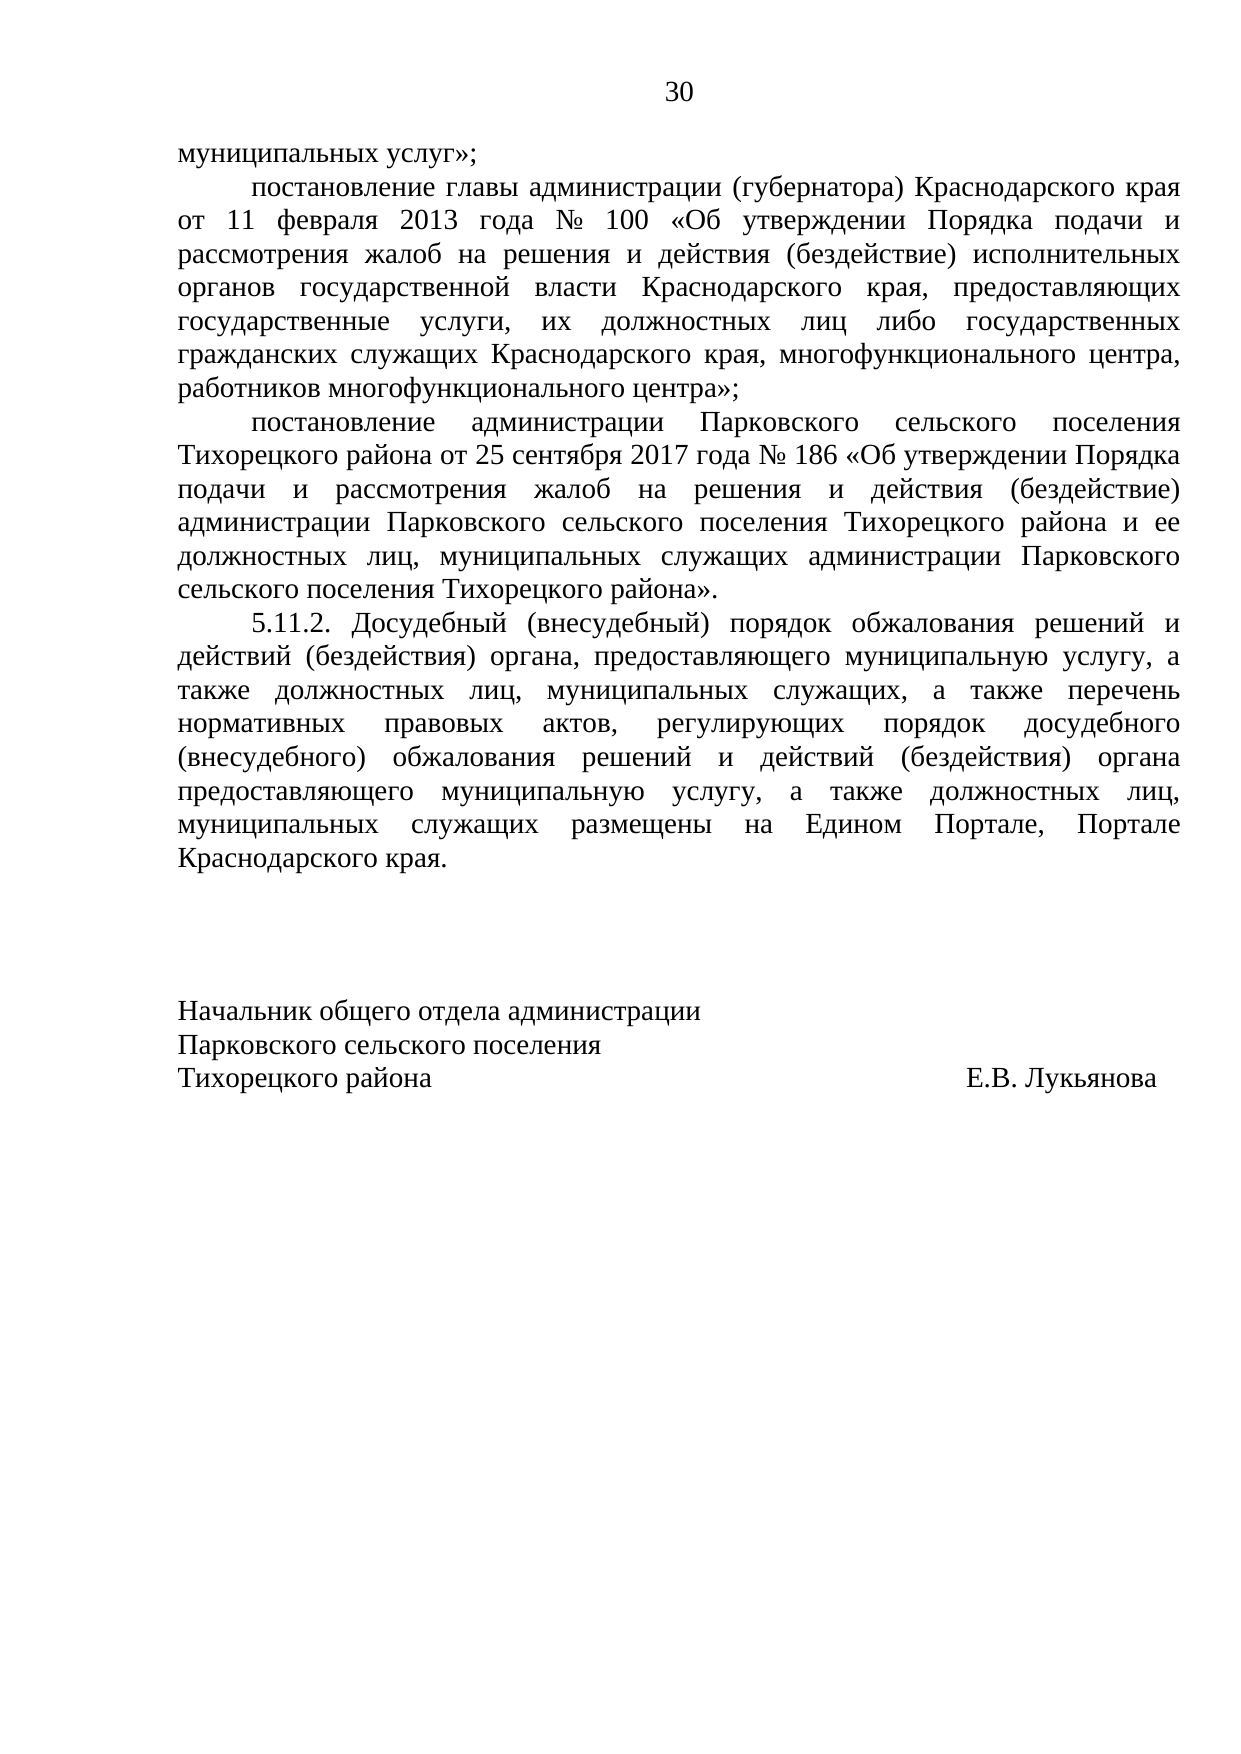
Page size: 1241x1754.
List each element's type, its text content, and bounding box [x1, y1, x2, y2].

text 5.11.2. Досудебный (внесудебный) порядок обжалования решений и действий (бездействия) органа, предоставляющего муниципальную услугу, а также должностных лиц, муниципальных служащих, а также перечень нормативных правовых актов, регулирующих порядок досудебного (внесудебного) обжалования решений и действий (бездействия) органа предоставляющего муниципальную услугу, а также должностных лиц, муниципальных служащих размещены на Едином Портале, Портале Краснодарского края. [177, 605, 1181, 873]
text постановление администрации Парковского сельского поселения Тихорецкого района от 25 сентября 2017 года № 186 «Об утверждении Порядка подачи и рассмотрения жалоб на решения и действия (бездействие) администрации Парковского сельского поселения Тихорецкого района и ее должностных лиц, муниципальных служащих администрации Парковского сельского поселения Тихорецкого района». [177, 404, 1181, 605]
text Парковского сельского поселения [177, 1027, 1181, 1061]
text Начальник общего отдела администрации [177, 993, 1181, 1027]
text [177, 135, 1181, 169]
text Тихорецкого района Е.В. Лукьянова [177, 1061, 1181, 1094]
text постановление главы администрации (губернатора) Краснодарского края от 11 февраля 2013 года № 100 «Об утверждении Порядка подачи и рассмотрения жалоб на решения и действия (бездействие) исполнительных органов государственной власти Краснодарского края, предоставляющих государственные услуги, их должностных лиц либо государственных гражданских служащих Краснодарского края, многофункционального центра, работников многофункционального центра»; [177, 169, 1181, 404]
